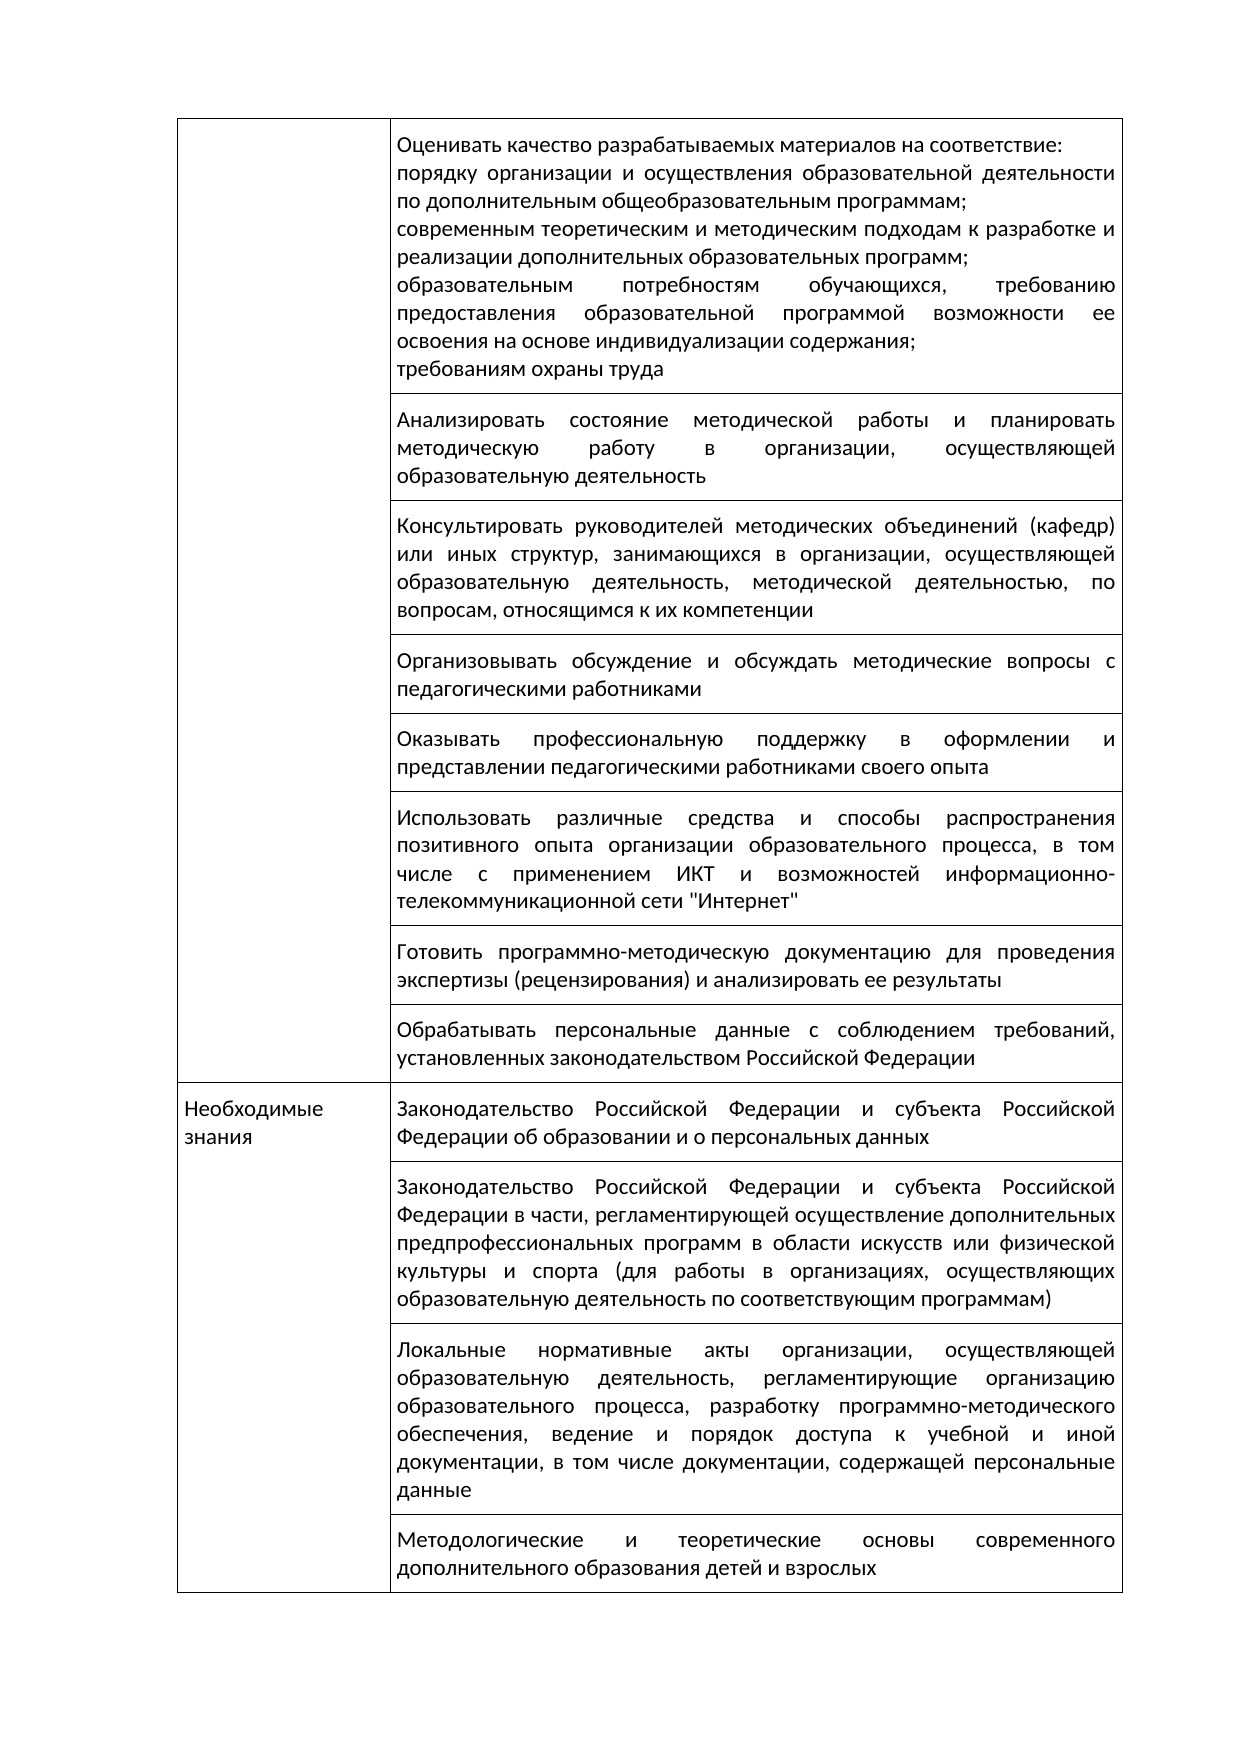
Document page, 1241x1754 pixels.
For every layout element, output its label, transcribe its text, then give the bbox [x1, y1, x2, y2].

table_cell Законодательство Российской Федерации и субъекта Российской Федерации в части, регламентирующей осуществление дополнительных предпрофессиональных программ в области искусств или физической культуры и спорта (для работы в организациях, осуществляющих образовательную деятельность по соответствующим программам) [391, 1162, 1122, 1323]
table_cell Использовать различные средства и способы распространения позитивного опыта организации образовательного процесса, в том числе с применением ИКТ и возможностей информационно-телекоммуникационной сети "Интернет" [391, 792, 1122, 925]
table_cell Анализировать состояние методической работы и планировать методическую работу в организации, осуществляющей образовательную деятельность [391, 394, 1122, 499]
table_cell Оказывать профессиональную поддержку в оформлении и представлении педагогическими работниками своего опыта [391, 714, 1122, 791]
table_cell Организовывать обсуждение и обсуждать методические вопросы с педагогическими работниками [391, 635, 1122, 712]
table_cell Законодательство Российской Федерации и субъекта Российской Федерации об образовании и о персональных данных [391, 1083, 1122, 1161]
table_cell Необходимые знания [178, 1083, 390, 1592]
table_cell Локальные нормативные акты организации, осуществляющей образовательную деятельность, регламентирующие организацию образовательного процесса, разработку программно-методического обеспечения, ведение и порядок доступа к учебной и иной документации, в том числе документации, содержащей персональные данные [391, 1324, 1122, 1514]
table_cell Обрабатывать персональные данные с соблюдением требований, установленных законодательством Российской Федерации [391, 1005, 1122, 1082]
table_cell Консультировать руководителей методических объединений (кафедр) или иных структур, занимающихся в организации, осуществляющей образовательную деятельность, методической деятельностью, по вопросам, относящимся к их компетенции [391, 501, 1122, 634]
table_cell Готовить программно-методическую документацию для проведения экспертизы (рецензирования) и анализировать ее результаты [391, 926, 1122, 1004]
table_cell Методологические и теоретические основы современного дополнительного образования детей и взрослых [391, 1515, 1122, 1592]
table_cell Оценивать качество разрабатываемых материалов на соответствие: порядку организации и осуществления образовательной деятельности по дополнительным общеобразовательным программам; современным теоретическим и методическим подходам к разработке и реализации дополнительных образовательных программ; образовательным потребностям обучающихся, требованию предоставления образовательной программой возможности ее освоения на основе индивидуализации содержания; требованиям охраны труда [391, 119, 1122, 393]
